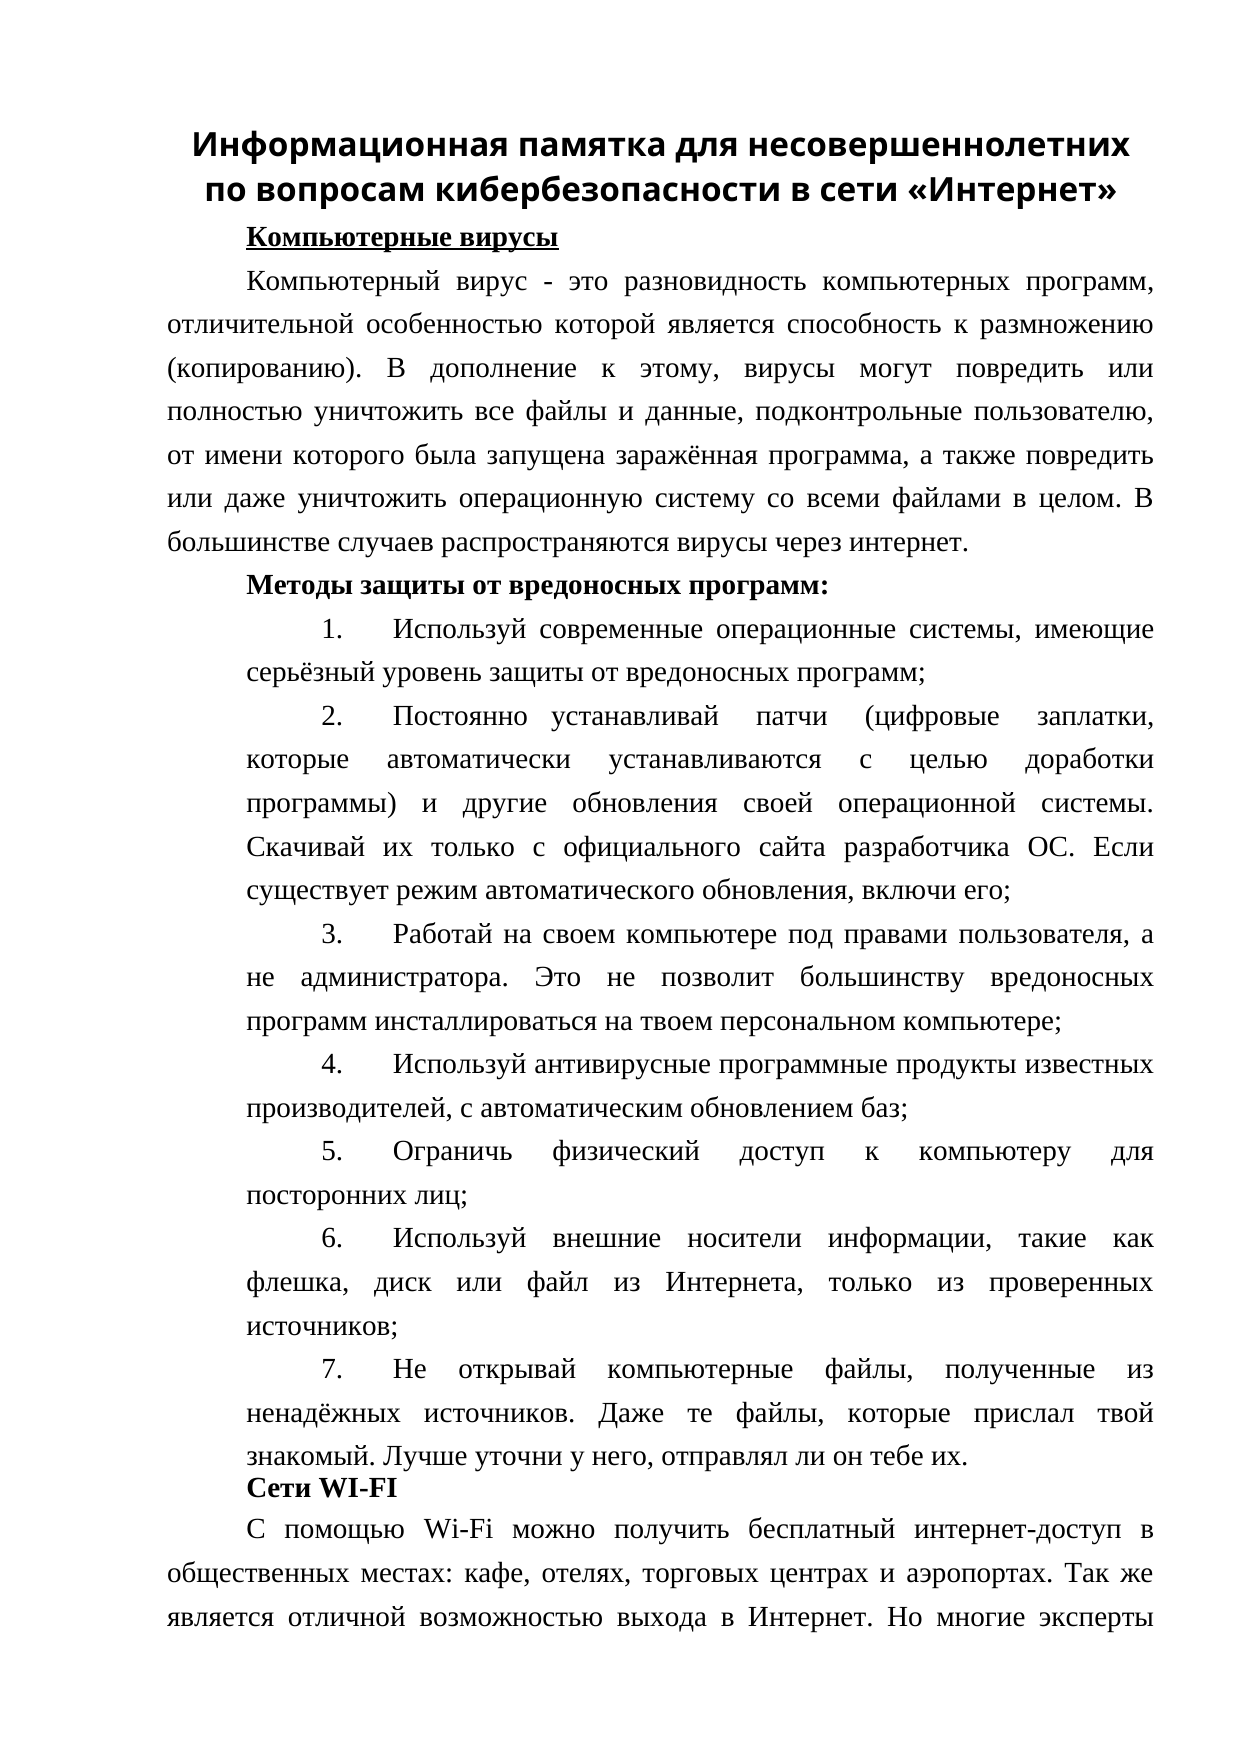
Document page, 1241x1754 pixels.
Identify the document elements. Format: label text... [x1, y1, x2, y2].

text Информационная памятка для несовершеннолетних по вопросам кибербезопасности в сети «Интернет» [167, 121, 1155, 212]
list Ограничь физический доступ к компьютеру для посторонних лиц; [246, 1126, 1155, 1213]
list Используй внешние носители информации, такие как флешка, диск или файл из Интернета, только из проверенных источников; [246, 1213, 1155, 1344]
text Компьютерный вирус - это разновидность компьютерных программ, отличительной особенностью которой является способность к размножению (копированию). В дополнение к этому, вирусы могут повредить или полностью уничтожить все файлы и данные, подконтрольные пользователю, от имени которого была запущена заражённая программа, а также повредить или даже уничтожить операционную систему со всеми файлами в целом. В большинстве случаев распространяются вирусы через интернет. [167, 255, 1155, 560]
list Используй современные операционные системы, имеющие серьёзный уровень защиты от вредоносных программ; [246, 603, 1155, 691]
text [167, 1503, 1155, 1635]
list Не открывай компьютерные файлы, полученные из ненадёжных источников. Даже те файлы, которые прислал твой знакомый. Лучше уточни у него, отправлял ли он тебе их. [246, 1344, 1155, 1474]
list Работай на своем компьютере под правами пользователя, а не администратора. Это не позволит большинству вредоносных программ инсталлироваться на твоем персональном компьютере; [246, 908, 1155, 1039]
list Используй антивирусные программные продукты известных производителей, с автоматическим обновлением баз; [246, 1039, 1155, 1126]
text Методы защиты от вредоносных программ: [246, 560, 1155, 603]
text Сети WI-FI [167, 1474, 1155, 1503]
list Постоянно устанавливай патчи (цифровые заплатки, которые автоматически устанавливаются с целью доработки программы) и другие обновления своей операционной системы. Скачивай их только с официального сайта разработчика ОС. Если существует режим автоматического обновления, включи его; [246, 691, 1155, 908]
text Компьютерные вирусы [246, 212, 1155, 255]
